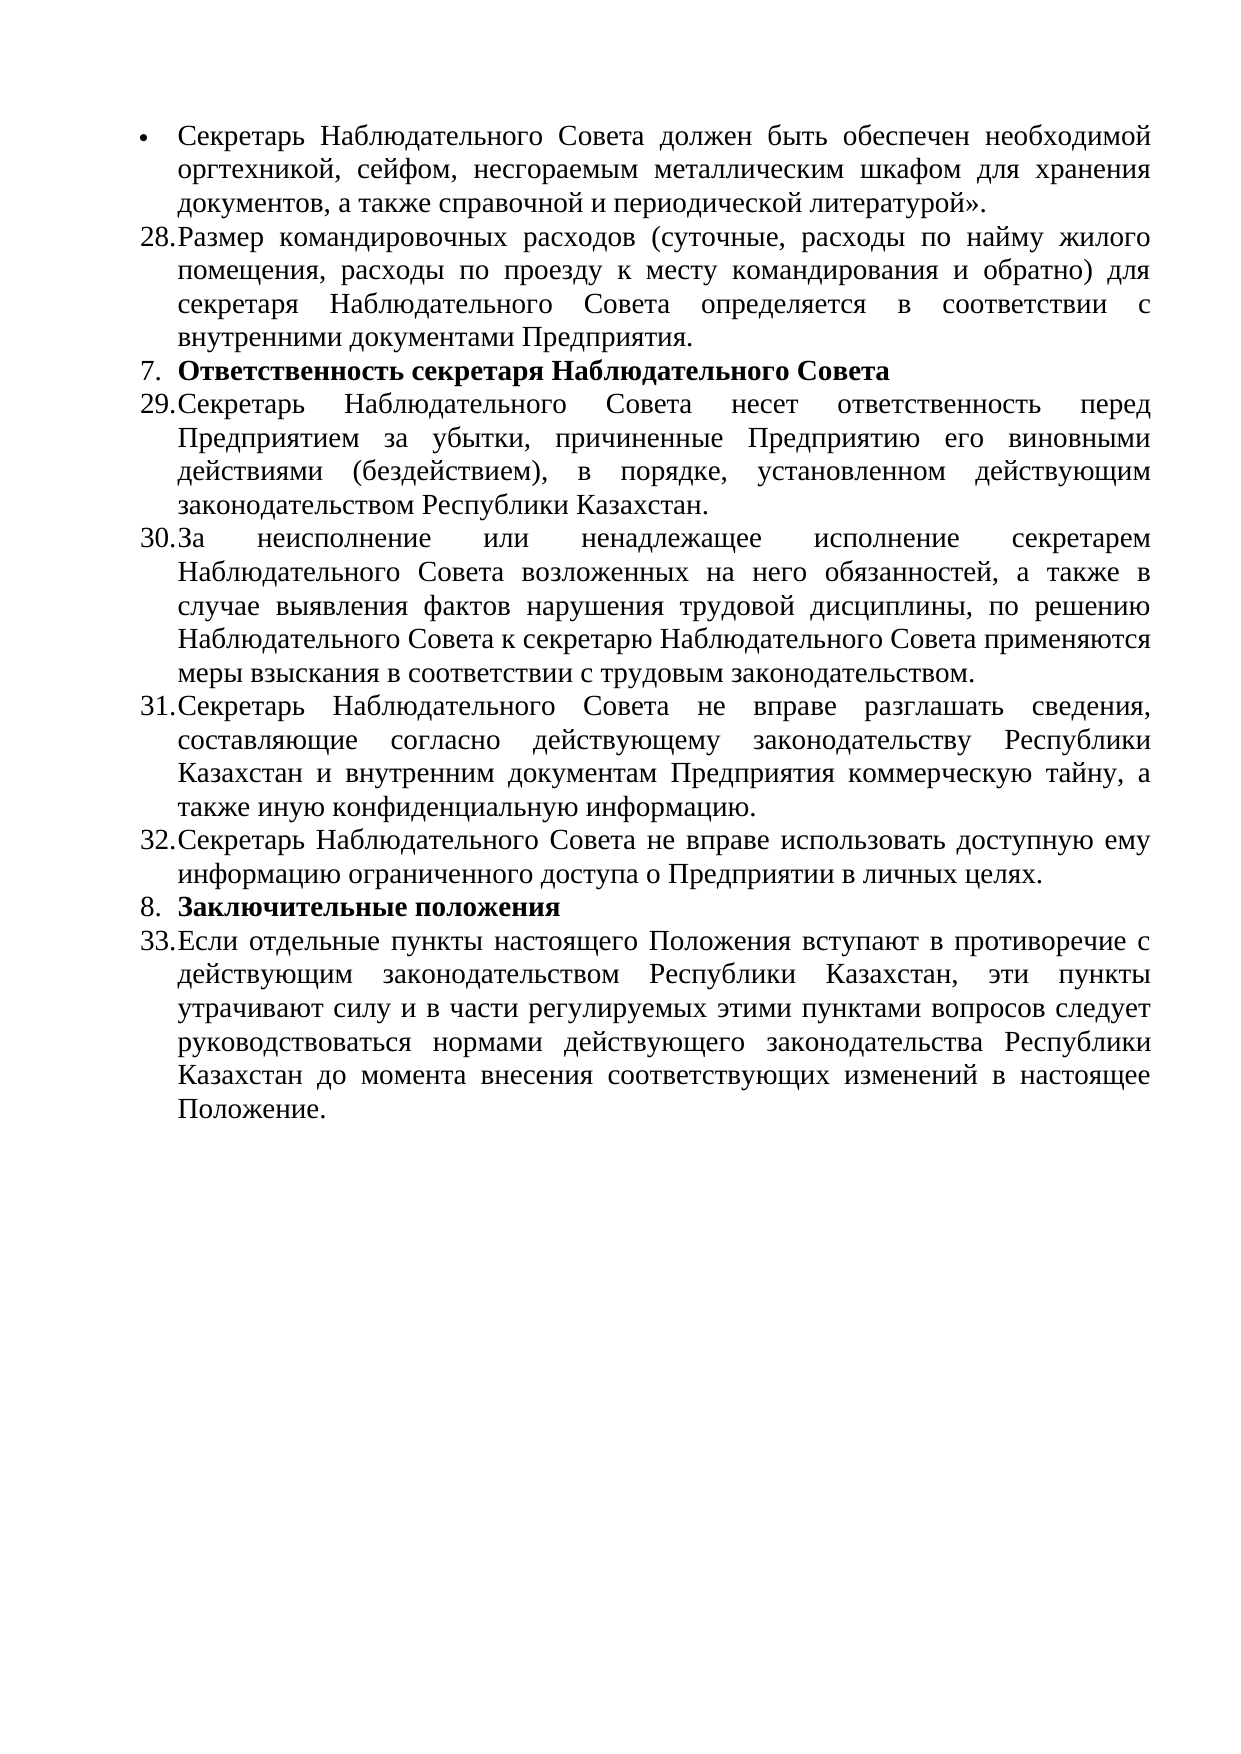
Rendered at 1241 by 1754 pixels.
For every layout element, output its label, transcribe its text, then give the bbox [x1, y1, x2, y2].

list Секретарь Наблюдательного Совета не вправе разглашать сведения, составляющие согласно действующему законодательству Республики Казахстан и внутренним документам Предприятия коммерческую тайну, а также иную конфиденциальную информацию. [140, 688, 1152, 822]
list Секретарь Наблюдательного Совета должен быть обеспечен необходимой оргтехникой, сейфом, несгораемым металлическим шкафом для хранения документов, а также справочной и периодической литературой». [140, 118, 1152, 219]
list Размер командировочных расходов (суточные, расходы по найму жилого помещения, расходы по проезду к месту командирования и обратно) для секретаря Наблюдательного Совета определяется в соответствии с внутренними документами Предприятия. [140, 219, 1152, 353]
list Секретарь Наблюдательного Совета несет ответственность перед Предприятием за убытки, причиненные Предприятию его виновными действиями (бездействием), в порядке, установленном действующим законодательством Республики Казахстан. [140, 386, 1152, 521]
list Ответственность секретаря Наблюдательного Совета [140, 353, 1152, 386]
list Если отдельные пункты настоящего Положения вступают в противоречие с действующим законодательством Республики Казахстан, эти пункты утрачивают силу и в части регулируемых этими пунктами вопросов следует руководствоваться нормами действующего законодательства Республики Казахстан до момента внесения соответствующих изменений в настоящее Положение. [140, 923, 1152, 1124]
list Заключительные положения [140, 889, 1152, 923]
list Секретарь Наблюдательного Совета не вправе использовать доступную ему информацию ограниченного доступа о Предприятии в личных целях. [140, 822, 1152, 889]
list За неисполнение или ненадлежащее исполнение секретарем Наблюдательного Совета возложенных на него обязанностей, а также в случае выявления фактов нарушения трудовой дисциплины, по решению Наблюдательного Совета к секретарю Наблюдательного Совета применяются меры взыскания в соответствии с трудовым законодательством. [140, 521, 1152, 688]
